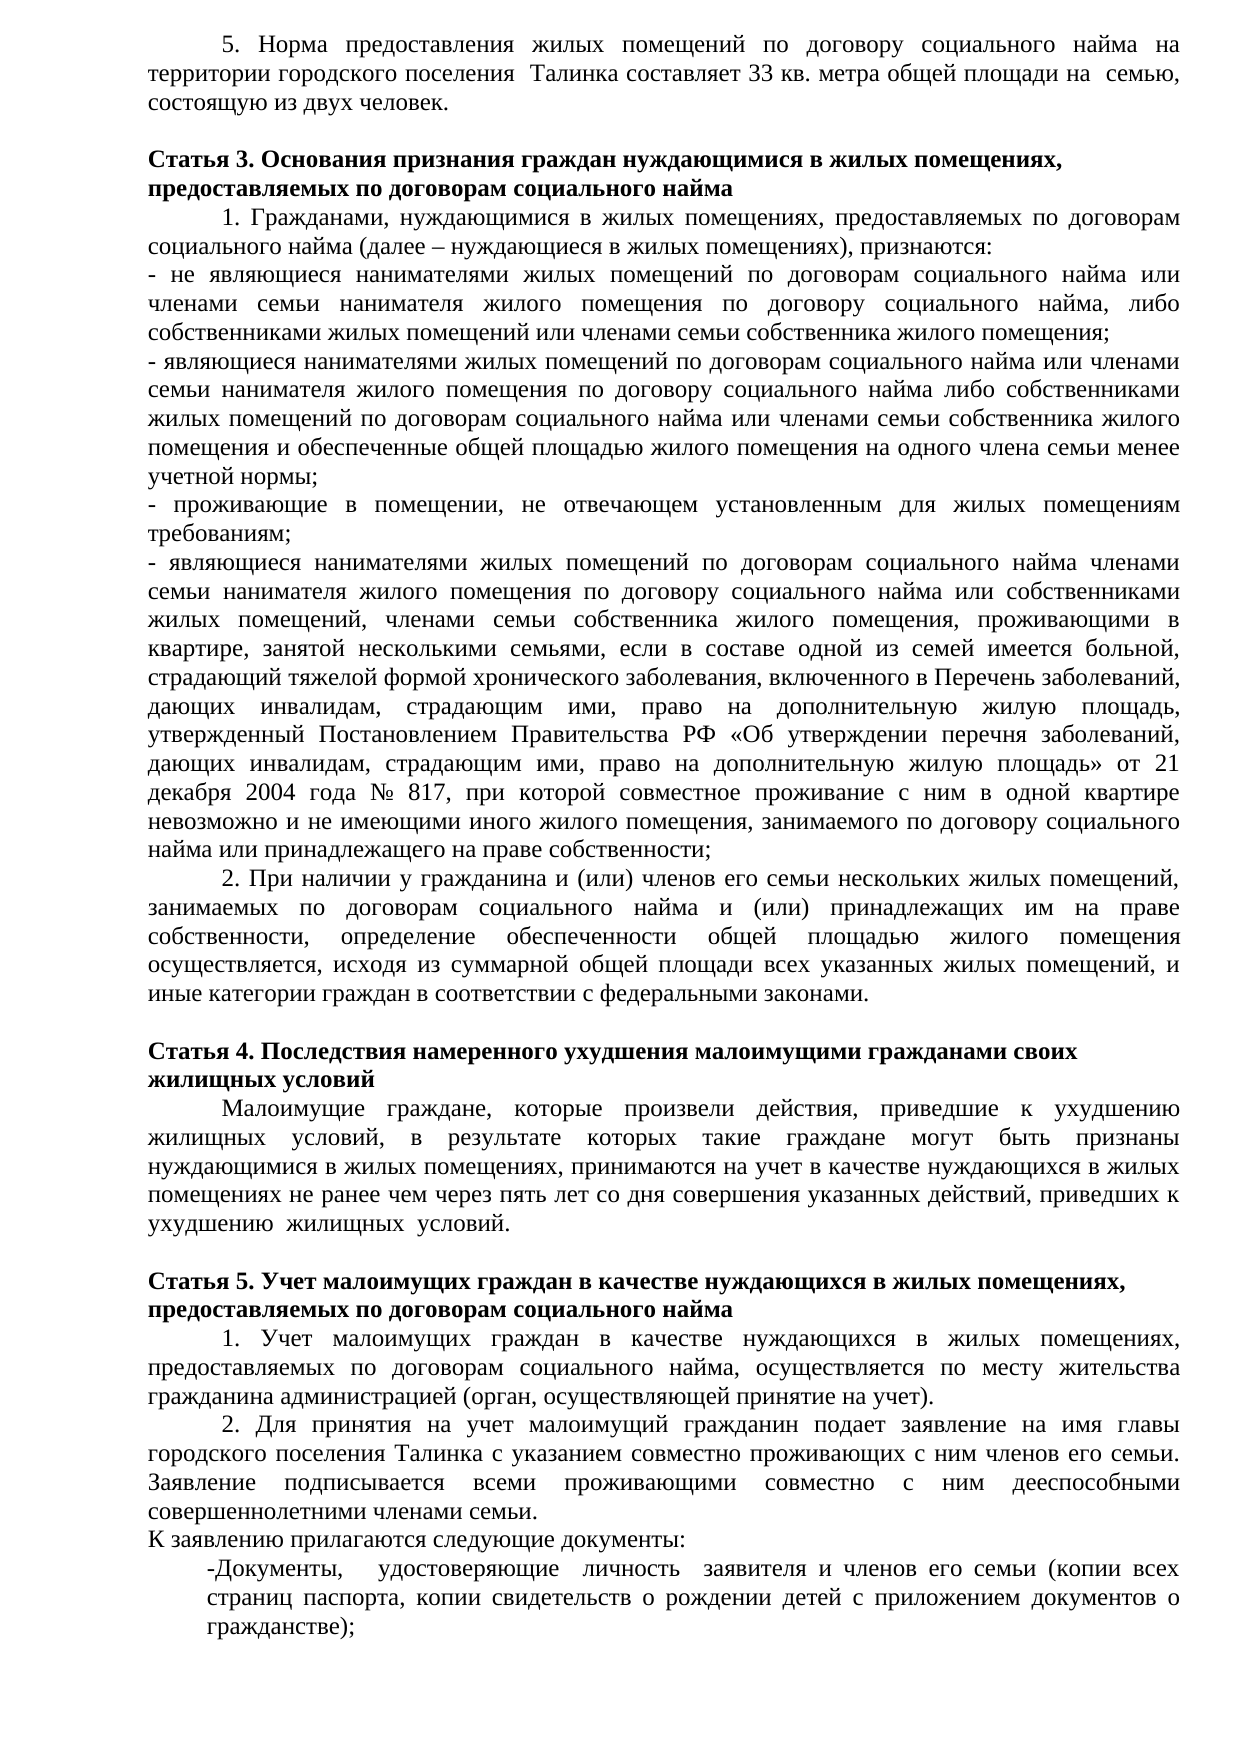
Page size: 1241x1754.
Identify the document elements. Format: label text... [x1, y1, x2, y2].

text 1. Гражданами, нуждающимися в жилых помещениях, предоставляемых по договорам социального найма (далее – нуждающиеся в жилых помещениях), признаются: [148, 202, 1181, 259]
text 1. Учет малоимущих граждан в качестве нуждающихся в жилых помещениях, предоставляемых по договорам социального найма, осуществляется по месту жительства гражданина администрацией (орган, осуществляющей принятие на учет). [148, 1323, 1181, 1409]
text 2. При наличии у гражданина и (или) членов его семьи нескольких жилых помещений, занимаемых по договорам социального найма и (или) принадлежащих им на праве собственности, определение обеспеченности общей площадью жилого помещения осуществляется, исходя из суммарной общей площади всех указанных жилых помещений, и иные категории граждан в соответствии с федеральными законами. [148, 863, 1181, 1007]
text К заявлению прилагаются следующие документы: [148, 1524, 1181, 1553]
text 5. Норма предоставления жилых помещений по договору социального найма на территории городского поселения Талинка составляет 33 кв. метра общей площади на семью, состоящую из двух человек. [148, 29, 1181, 116]
text - проживающие в помещении, не отвечающем установленным для жилых помещениям требованиям; [148, 489, 1181, 547]
text - являющиеся нанимателями жилых помещений по договорам социального найма или членами семьи нанимателя жилого помещения по договору социального найма либо собственниками жилых помещений по договорам социального найма или членами семьи собственника жилого помещения и обеспеченные общей площадью жилого помещения на одного члена семьи менее учетной нормы; [148, 346, 1181, 489]
text - являющиеся нанимателями жилых помещений по договорам социального найма членами семьи нанимателя жилого помещения по договору социального найма или собственниками жилых помещений, членами семьи собственника жилого помещения, проживающими в квартире, занятой несколькими семьями, если в составе одной из семей имеется больной, страдающий тяжелой формой хронического заболевания, включенного в Перечень заболеваний, дающих инвалидам, страдающим ими, право на дополнительную жилую площадь, утвержденный Постановлением Правительства РФ «Об утверждении перечня заболеваний, дающих инвалидам, страдающим ими, право на дополнительную жилую площадь» от 21 декабря 2004 года № 817, при которой совместное проживание с ним в одной квартире невозможно и не имеющими иного жилого помещения, занимаемого по договору социального найма или принадлежащего на праве собственности; [148, 547, 1181, 863]
text Статья 5. Учет малоимущих граждан в качестве нуждающихся в жилых помещениях, предоставляемых по договорам социального найма [148, 1266, 1181, 1323]
text - не являющиеся нанимателями жилых помещений по договорам социального найма или членами семьи нанимателя жилого помещения по договору социального найма, либо собственниками жилых помещений или членами семьи собственника жилого помещения; [148, 259, 1181, 346]
text Статья 3. Основания признания граждан нуждающимися в жилых помещениях, предоставляемых по договорам социального найма [148, 144, 1181, 202]
text Статья 4. Последствия намеренного ухудшения малоимущими гражданами своих жилищных условий [148, 1036, 1181, 1093]
list -Документы, удостоверяющие личность заявителя и членов его семьи (копии всех страниц паспорта, копии свидетельств о рождении детей с приложением документов о гражданстве); [207, 1553, 1181, 1639]
text 2. Для принятия на учет малоимущий гражданин подает заявление на имя главы городского поселения Талинка с указанием совместно проживающих с ним членов его семьи. Заявление подписывается всеми проживающими совместно с ним дееспособными совершеннолетними членами семьи. [148, 1409, 1181, 1524]
text Малоимущие граждане, которые произвели действия, приведшие к ухудшению жилищных условий, в результате которых такие граждане могут быть признаны нуждающимися в жилых помещениях, принимаются на учет в качестве нуждающихся в жилых помещениях не ранее чем через пять лет со дня совершения указанных действий, приведших к ухудшению жилищных условий. [148, 1093, 1181, 1237]
